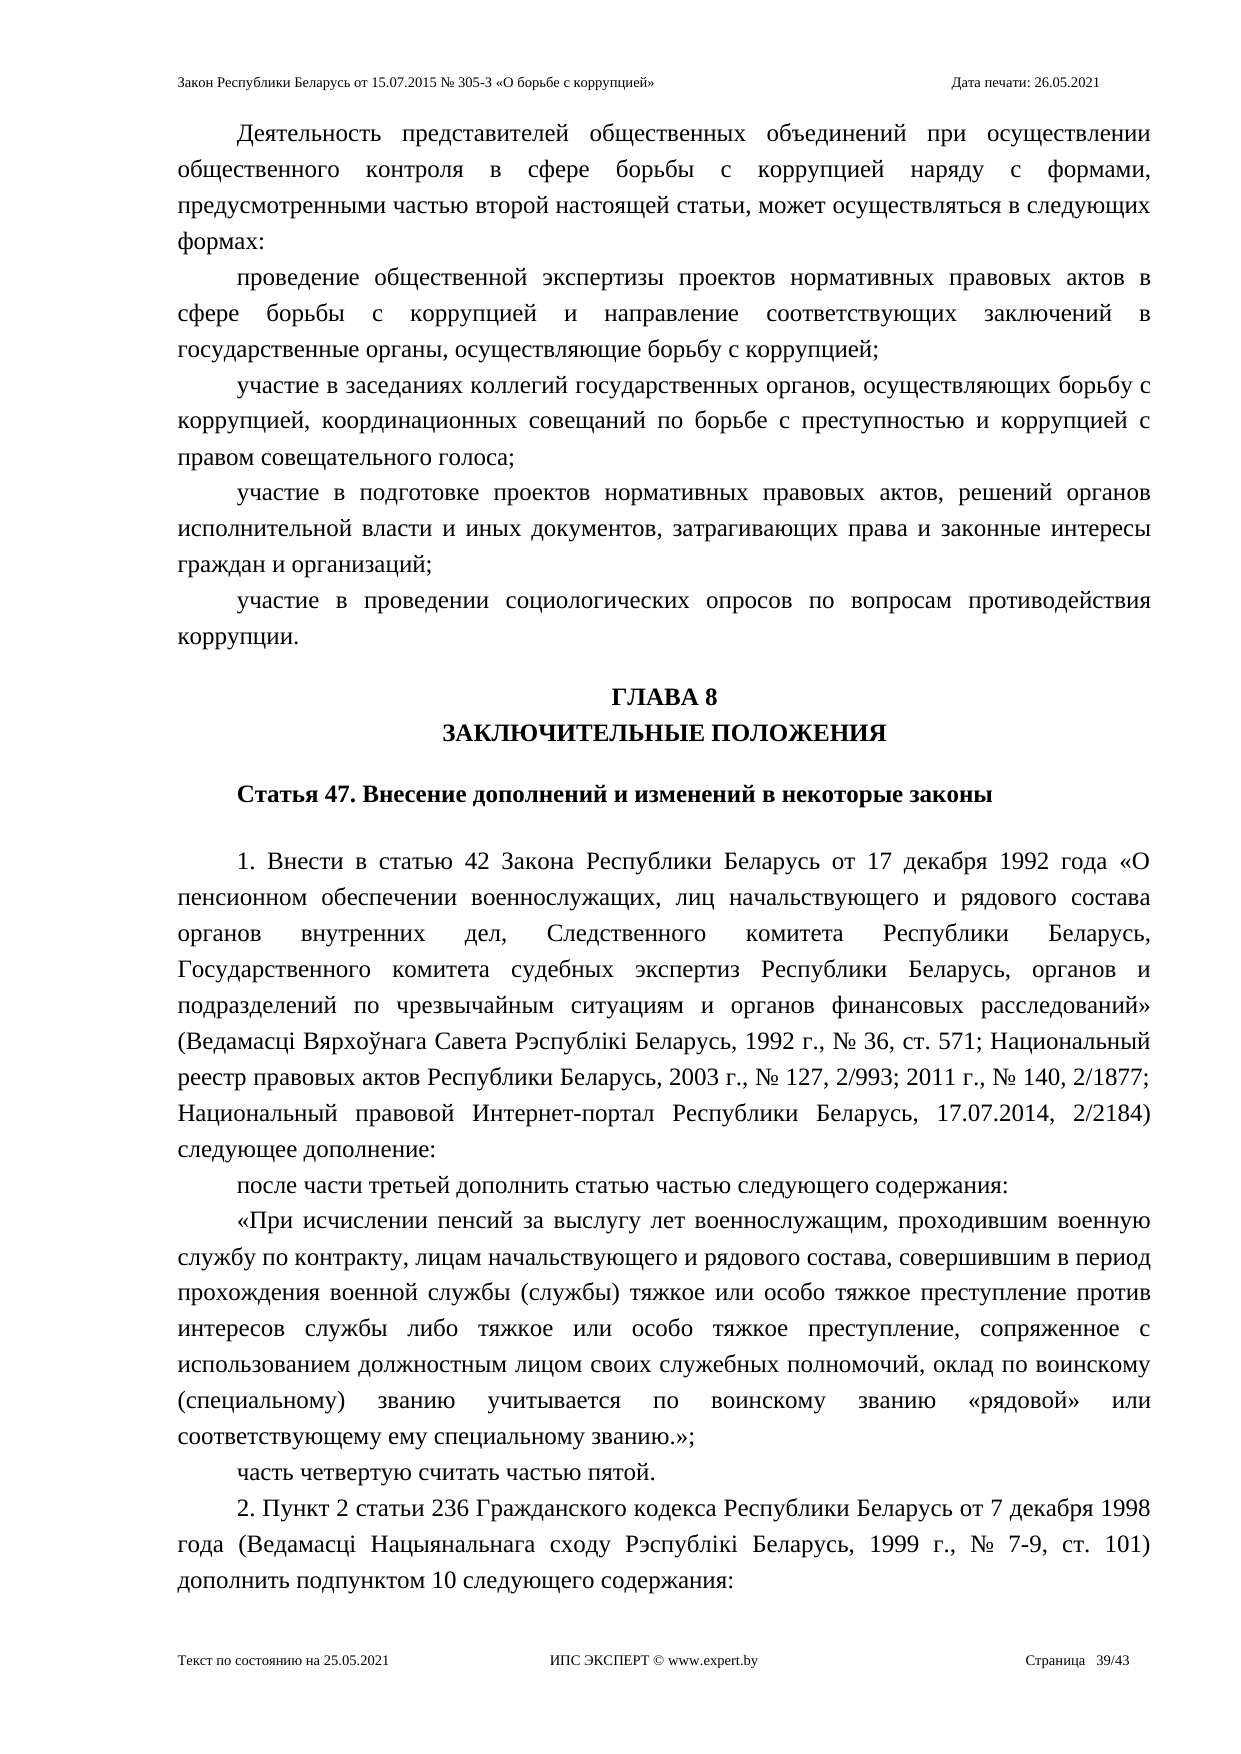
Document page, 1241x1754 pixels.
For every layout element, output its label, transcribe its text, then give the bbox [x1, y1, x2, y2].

text участие в подготовке проектов нормативных правовых актов, решений органов исполнительной власти и иных документов, затрагивающих права и законные интересы граждан и организаций; [177, 477, 1152, 578]
text Статья 47. Внесение дополнений и изменений в некоторые законы [237, 779, 1152, 808]
text Деятельность представителей общественных объединений при осуществлении общественного контроля в сфере борьбы с коррупцией наряду с формами, предусмотренными частью второй настоящей статьи, может осуществляться в следующих формах: [177, 118, 1152, 255]
text 2. Пункт 2 статьи 236 Гражданского кодекса Республики Беларусь от 7 декабря 1998 года (Ведамасцi Нацыянальнага сходу Рэспублiкi Беларусь, 1999 г., № 7-9, ст. 101) дополнить подпунктом 10 следующего содержания: [177, 1493, 1152, 1594]
text после части третьей дополнить статью частью следующего содержания: [177, 1170, 1152, 1198]
text участие в заседаниях коллегий государственных органов, осуществляющих борьбу с коррупцией, координационных совещаний по борьбе с преступностью и коррупцией с правом совещательного голоса; [177, 370, 1152, 470]
text часть четвертую считать частью пятой. [177, 1457, 1152, 1486]
text 1. Внести в статью 42 Закона Республики Беларусь от 17 декабря 1992 года «О пенсионном обеспечении военнослужащих, лиц начальствующего и рядового состава органов внутренних дел, Следственного комитета Республики Беларусь, Государственного комитета судебных экспертиз Республики Беларусь, органов и подразделений по чрезвычайным ситуациям и органов финансовых расследований» (Ведамасцi Вярхоўнага Савета Рэспублiкi Беларусь, 1992 г., № 36, ст. 571; Национальный реестр правовых актов Республики Беларусь, 2003 г., № 127, 2/993; 2011 г., № 140, 2/1877; Национальный правовой Интернет-портал Республики Беларусь, 17.07.2014, 2/2184) следующее дополнение: [177, 846, 1152, 1162]
text проведение общественной экспертизы проектов нормативных правовых актов в сфере борьбы с коррупцией и направление соответствующих заключений в государственные органы, осуществляющие борьбу с коррупцией; [177, 262, 1152, 362]
text ГЛАВА 8 ЗАКЛЮЧИТЕЛЬНЫЕ ПОЛОЖЕНИЯ [177, 682, 1152, 747]
text «При исчислении пенсий за выслугу лет военнослужащим, проходившим военную службу по контракту, лицам начальствующего и рядового состава, совершившим в период прохождения военной службы (службы) тяжкое или особо тяжкое преступление против интересов службы либо тяжкое или особо тяжкое преступление, сопряженное с использованием должностным лицом своих служебных полномочий, оклад по воинскому (специальному) званию учитывается по воинскому званию «рядовой» или соответствующему ему специальному званию.»; [177, 1206, 1152, 1450]
text участие в проведении социологических опросов по вопросам противодействия коррупции. [177, 585, 1152, 650]
